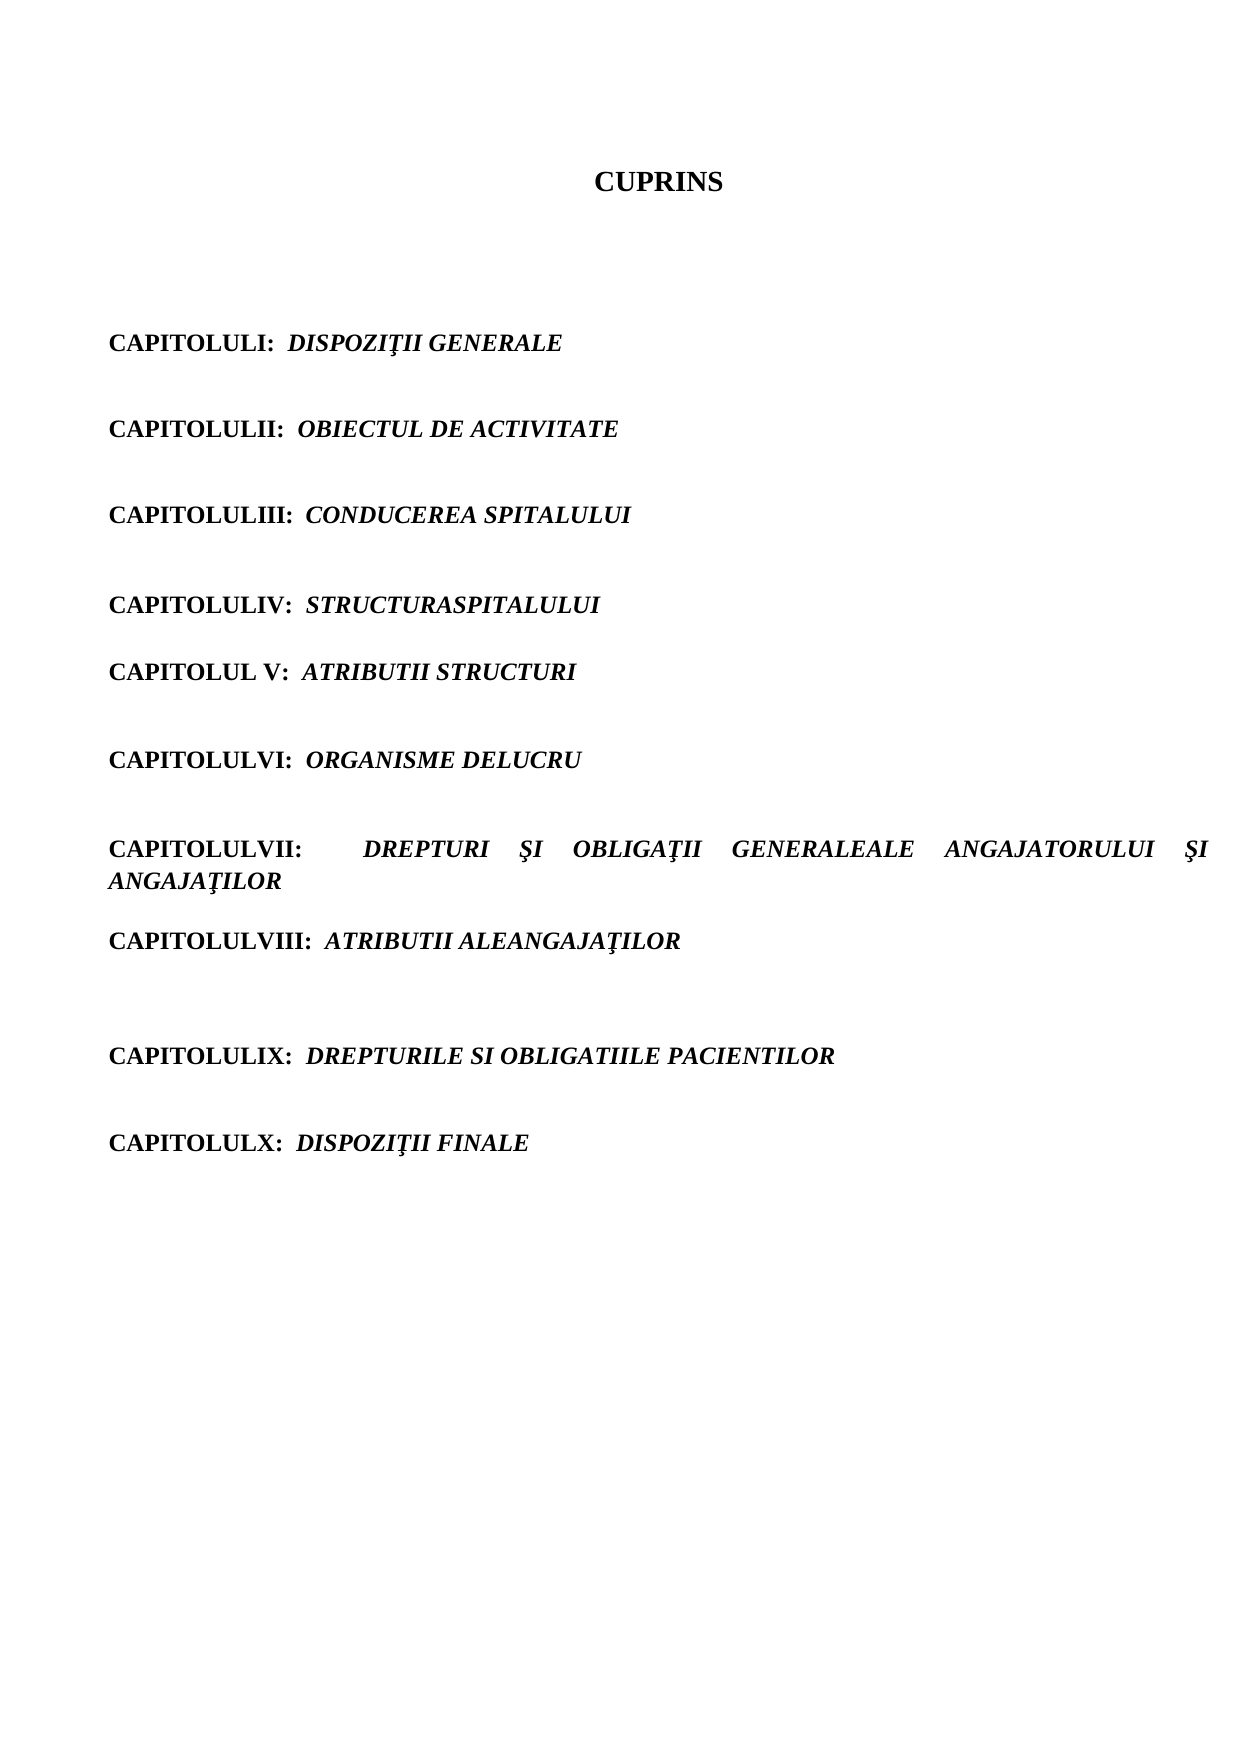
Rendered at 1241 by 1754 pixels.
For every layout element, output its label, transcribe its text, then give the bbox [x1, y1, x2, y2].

text CAPITOLULVIII: ATRIBUTII ALEANGAJAŢILOR [108, 926, 1209, 954]
text CAPITOLULI: DISPOZIŢII GENERALE [108, 328, 1209, 356]
text CUPRINS [108, 164, 1209, 198]
text CAPITOLULVII: DREPTURI ŞI OBLIGAŢII GENERALEALE ANGAJATORULUI ŞI ANGAJAŢILOR [108, 831, 1209, 896]
text CAPITOLULX: DISPOZIŢII FINALE [108, 1128, 1209, 1157]
text CAPITOLUL V: ATRIBUTII STRUCTURI [108, 653, 1209, 687]
text CAPITOLULII: OBIECTUL DE ACTIVITATE [108, 414, 934, 443]
text CAPITOLULIV: STRUCTURASPITALULUI [108, 586, 1209, 620]
text CAPITOLULIII: CONDUCEREA SPITALULUI [108, 500, 933, 529]
text CAPITOLULIX: DREPTURILE SI OBLIGATIILE PACIENTILOR [108, 1041, 1209, 1070]
text CAPITOLULVI: ORGANISME DELUCRU [108, 745, 933, 773]
